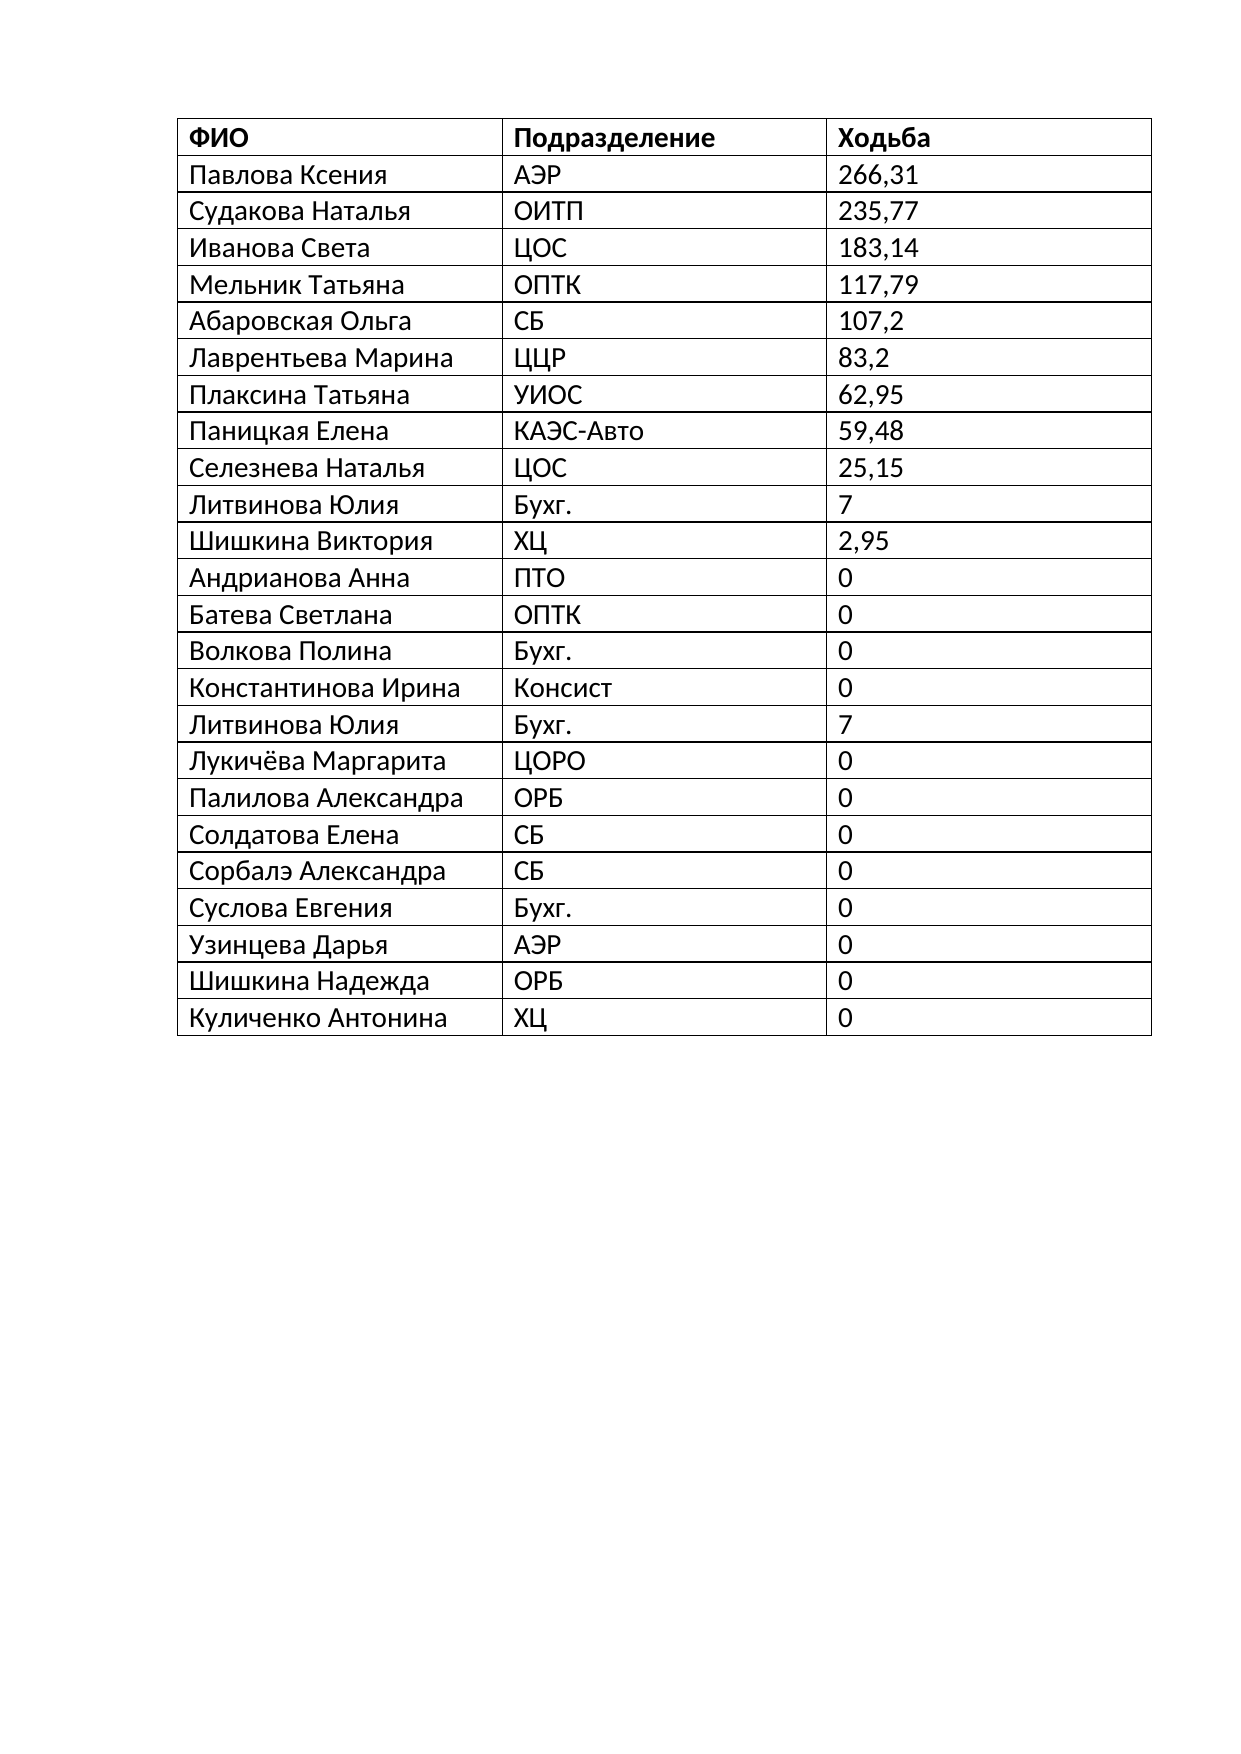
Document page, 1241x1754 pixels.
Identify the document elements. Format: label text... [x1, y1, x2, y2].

table_cell СБ [503, 853, 826, 888]
table_cell Плаксина Татьяна [178, 376, 502, 411]
table_cell ЦОС [503, 229, 826, 265]
table_cell ХЦ [503, 523, 826, 558]
table_cell Сорбалэ Александра [178, 853, 502, 888]
table_cell УИОС [503, 376, 826, 411]
table_cell СБ [503, 816, 826, 851]
table_cell Шишкина Виктория [178, 523, 502, 558]
table_cell АЭР [503, 926, 826, 961]
table_cell Лукичёва Маргарита [178, 743, 502, 778]
table_cell 7 [827, 486, 1151, 521]
table_cell Литвинова Юлия [178, 706, 502, 741]
table_cell 0 [827, 669, 1151, 705]
table_cell 0 [827, 853, 1151, 888]
table_cell ЦОРО [503, 743, 826, 778]
table_cell ОПТК [503, 596, 826, 631]
table_cell Судакова Наталья [178, 193, 502, 228]
table_cell 25,15 [827, 449, 1151, 485]
table_cell Селезнева Наталья [178, 449, 502, 485]
table_cell ОПТК [503, 266, 826, 301]
table_cell 0 [827, 779, 1151, 815]
table_cell 0 [827, 596, 1151, 631]
table_cell 0 [827, 559, 1151, 595]
table_cell Бухг. [503, 633, 826, 668]
table_cell Иванова Света [178, 229, 502, 265]
table_cell Павлова Ксения [178, 156, 502, 191]
table_cell Батева Светлана [178, 596, 502, 631]
table_cell Шишкина Надежда [178, 963, 502, 998]
table_cell 107,2 [827, 303, 1151, 338]
table_cell Волкова Полина [178, 633, 502, 668]
table_cell 7 [827, 706, 1151, 741]
table_cell Суслова Евгения [178, 889, 502, 925]
table_cell КАЭС-Авто [503, 413, 826, 448]
table_cell Бухг. [503, 706, 826, 741]
table_cell 0 [827, 633, 1151, 668]
table_cell 0 [827, 926, 1151, 961]
table_cell ХЦ [503, 999, 826, 1035]
table_cell 0 [827, 963, 1151, 998]
table_cell Куличенко Антонина [178, 999, 502, 1035]
table_cell Литвинова Юлия [178, 486, 502, 521]
table_cell ПТО [503, 559, 826, 595]
table_cell ОРБ [503, 963, 826, 998]
table_cell Бухг. [503, 889, 826, 925]
table_cell Абаровская Ольга [178, 303, 502, 338]
table_cell Консист [503, 669, 826, 705]
table_cell ОИТП [503, 193, 826, 228]
table_cell 0 [827, 999, 1151, 1035]
table_cell 0 [827, 816, 1151, 851]
table_cell 83,2 [827, 339, 1151, 375]
table_cell Солдатова Елена [178, 816, 502, 851]
table_cell Бухг. [503, 486, 826, 521]
table_cell 183,14 [827, 229, 1151, 265]
table_cell СБ [503, 303, 826, 338]
table_cell Палилова Александра [178, 779, 502, 815]
table_cell ОРБ [503, 779, 826, 815]
table_cell 2,95 [827, 523, 1151, 558]
table_cell Паницкая Елена [178, 413, 502, 448]
table_cell ЦЦР [503, 339, 826, 375]
table_cell Лаврентьева Марина [178, 339, 502, 375]
table_cell Узинцева Дарья [178, 926, 502, 961]
table_cell 59,48 [827, 413, 1151, 448]
table_cell 266,31 [827, 156, 1151, 191]
table_header Ходьба [827, 119, 1151, 155]
table_cell АЭР [503, 156, 826, 191]
table_cell Константинова Ирина [178, 669, 502, 705]
table_header ФИО [178, 119, 502, 155]
table_cell Мельник Татьяна [178, 266, 502, 301]
table_cell 117,79 [827, 266, 1151, 301]
table_cell ЦОС [503, 449, 826, 485]
table_cell 0 [827, 743, 1151, 778]
table_cell 0 [827, 889, 1151, 925]
table_header Подразделение [503, 119, 826, 155]
table_cell 235,77 [827, 193, 1151, 228]
table_cell Андрианова Анна [178, 559, 502, 595]
table_cell 62,95 [827, 376, 1151, 411]
